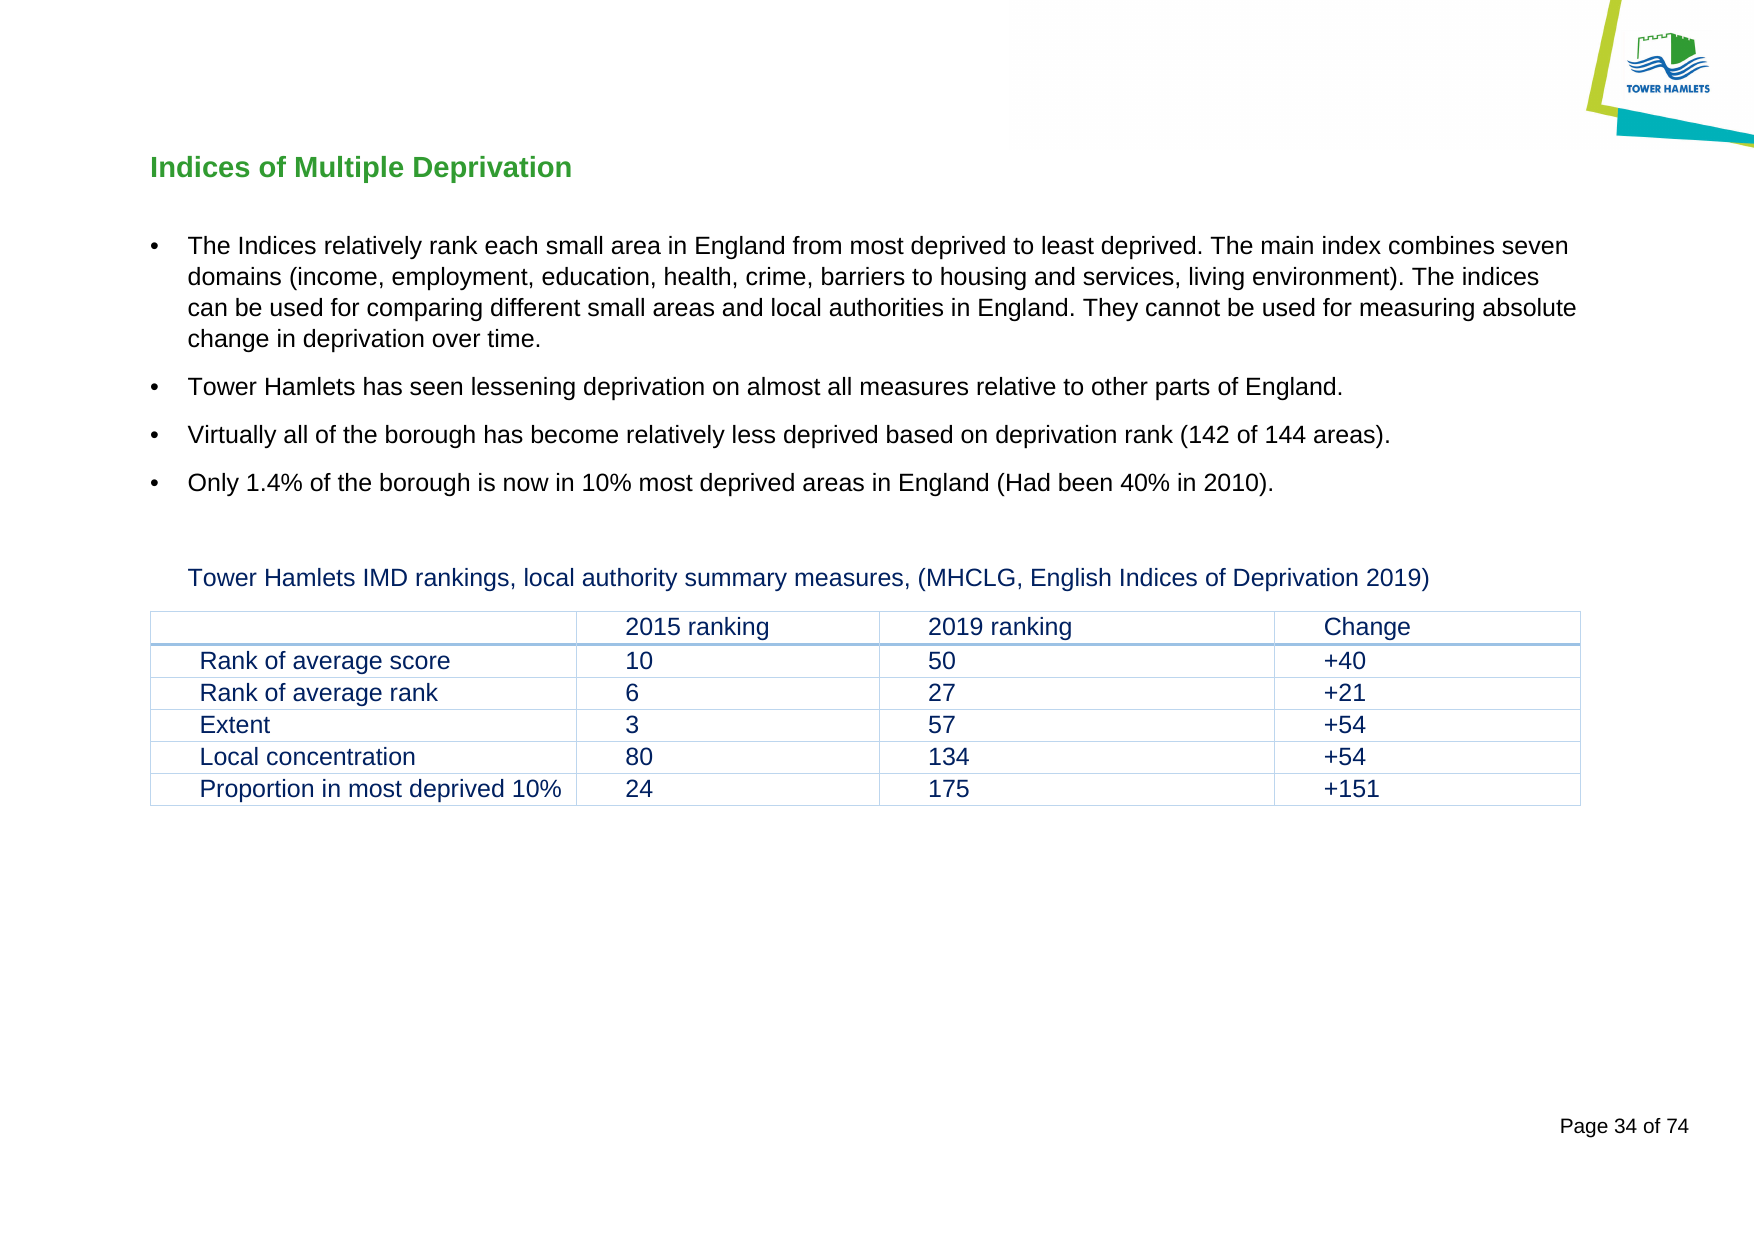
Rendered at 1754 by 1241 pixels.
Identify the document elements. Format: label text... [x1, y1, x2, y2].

table_cell 3 [577, 710, 879, 741]
table_cell Proportion in most deprived 10% [151, 774, 576, 805]
table_cell Extent [151, 710, 576, 741]
table_cell 50 [880, 646, 1274, 677]
table_cell 24 [577, 774, 879, 805]
table_cell 57 [880, 710, 1274, 741]
table_header 2015 ranking [577, 612, 879, 643]
table_cell 27 [880, 678, 1274, 709]
table_cell 6 [577, 678, 879, 709]
list The Indices relatively rank each small area in England from most deprived to least deprived. The main index combines seven domains (income, employment, education, health, crime, barriers to housing and services, living environment). The indices can be used for comparing different small areas and local authorities in England. They cannot be used for measuring absolute change in deprivation over time. [150, 231, 1580, 353]
list Virtually all of the borough has become relatively less deprived based on deprivation rank (142 of 144 areas). [150, 420, 1580, 448]
list Only 1.4% of the borough is now in 10% most deprived areas in England (Had been 40% in 2010). [150, 467, 1580, 496]
table_header [151, 612, 576, 643]
text Tower Hamlets IMD rankings, local authority summary measures, (MHCLG, English Indices of Deprivation 2019) [187, 563, 1580, 592]
table_cell +54 [1275, 710, 1580, 741]
table_cell 175 [880, 774, 1274, 805]
table_cell +151 [1275, 774, 1580, 805]
table_cell +40 [1275, 646, 1580, 677]
list Tower Hamlets has seen lessening deprivation on almost all measures relative to other parts of England. [150, 372, 1580, 401]
picture [1009, 0, 1754, 150]
table_cell 10 [577, 646, 879, 677]
table_cell 134 [880, 742, 1274, 773]
table_header 2019 ranking [880, 612, 1274, 643]
table_cell Local concentration [151, 742, 576, 773]
table_cell 80 [577, 742, 879, 773]
table_cell +54 [1275, 742, 1580, 773]
subtitle Indices of Multiple Deprivation [150, 150, 1580, 183]
table_cell Rank of average score [151, 646, 576, 677]
table_cell Rank of average rank [151, 678, 576, 709]
table_cell +21 [1275, 678, 1580, 709]
table_header Change [1275, 612, 1580, 643]
